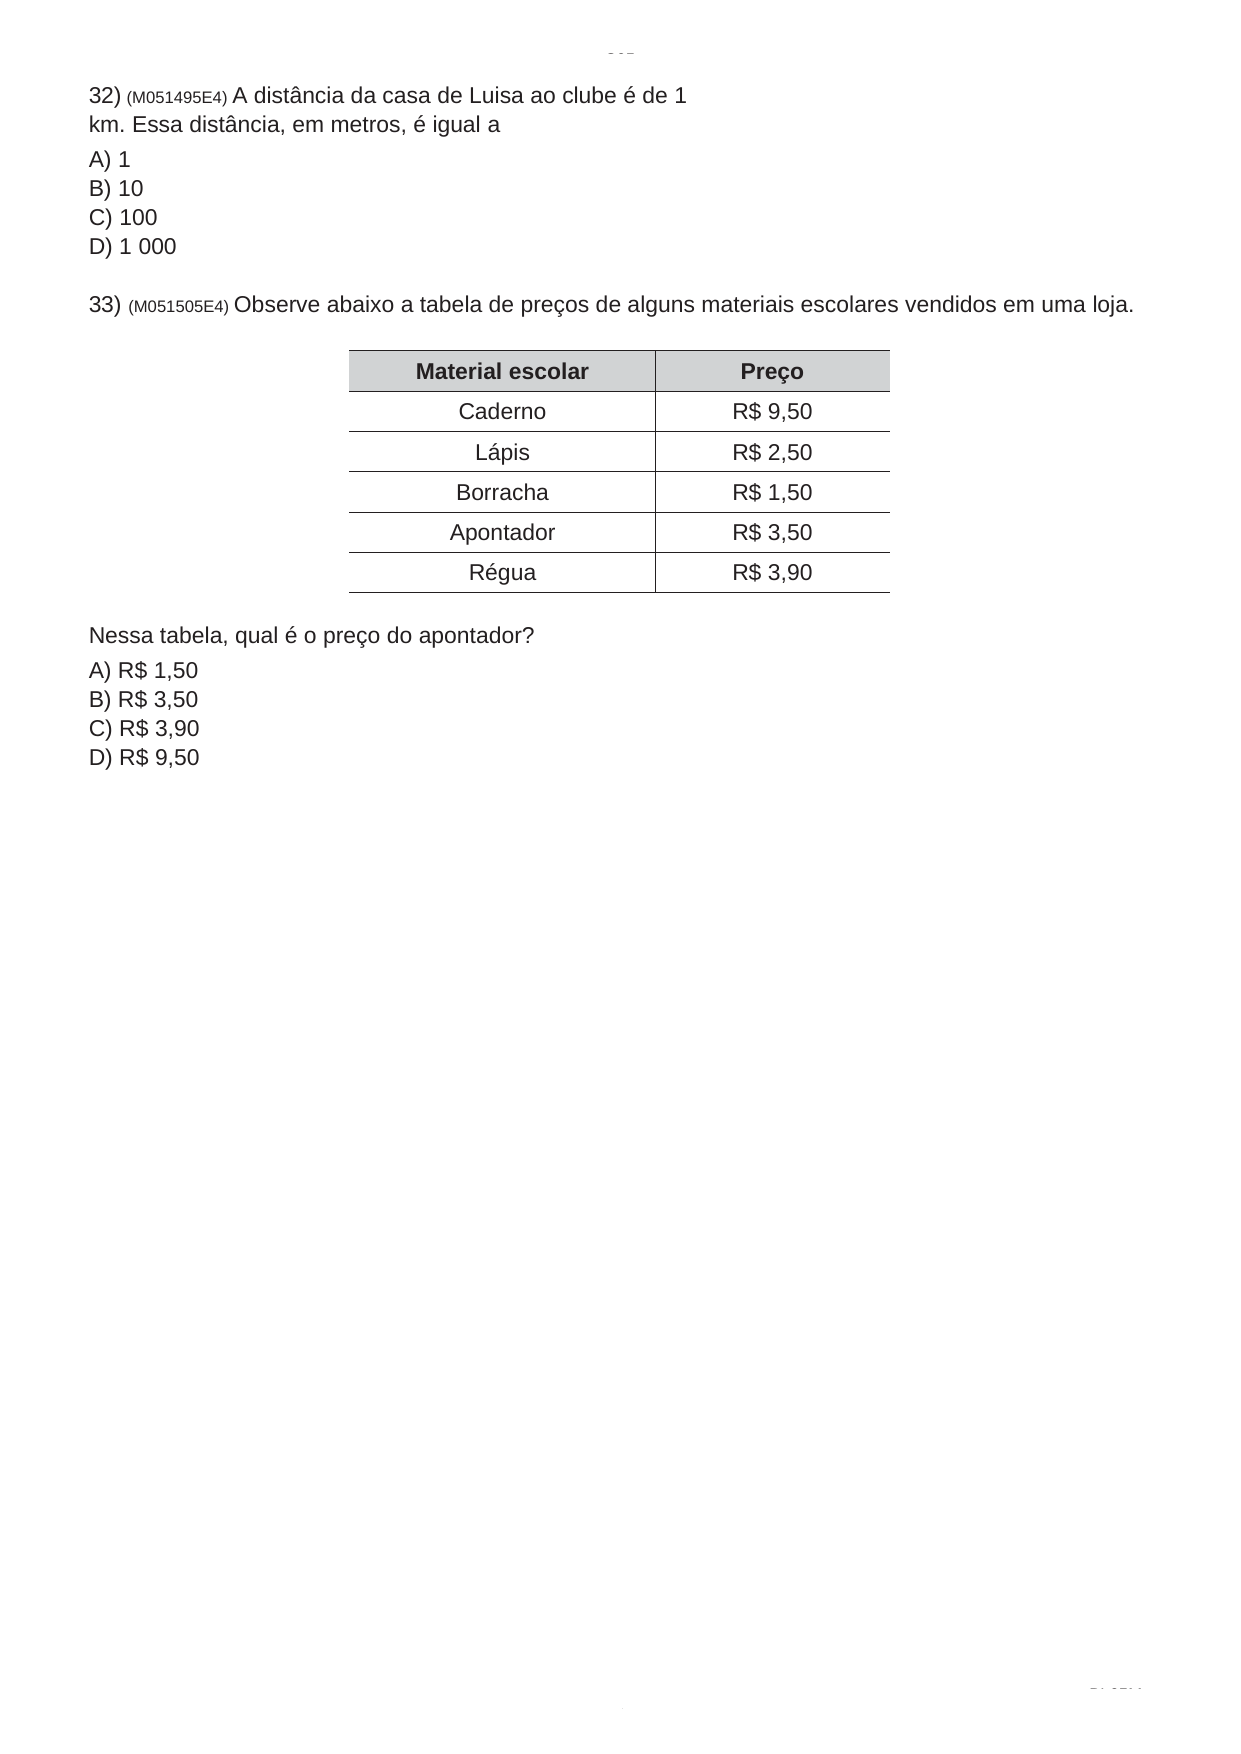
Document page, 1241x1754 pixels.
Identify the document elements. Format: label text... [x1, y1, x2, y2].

table_cell R$ 3,90 [656, 553, 890, 592]
text C) R$ 3,90 [88, 715, 1163, 741]
text Nessa tabela, qual é o preço do apontador? [88, 622, 1163, 648]
list (M051505E4) Observe abaixo a tabela de preços de alguns materiais escolares vendidos em uma loja. [88, 291, 1163, 318]
table_header Preço [656, 351, 890, 391]
table_cell Régua [349, 553, 655, 592]
list 10 C) 100 [88, 175, 157, 230]
table_cell R$ 9,50 [656, 392, 890, 431]
list (M051495E4) A distância da casa de Luisa ao clube é de 1 km. Essa distância, em metros, é igual a [88, 82, 729, 137]
table_cell Lápis [349, 432, 655, 471]
table_cell Caderno [349, 392, 655, 431]
table_cell R$ 1,50 [656, 472, 890, 512]
table_cell R$ 2,50 [656, 432, 890, 471]
text A) R$ 1,50 [88, 657, 1163, 683]
list 1 [88, 146, 1163, 172]
table_header Material escolar [349, 351, 655, 391]
text D) 1 000 [88, 233, 1163, 259]
table_cell Apontador [349, 513, 655, 552]
text B) R$ 3,50 [88, 686, 1163, 712]
table_cell R$ 3,50 [656, 513, 890, 552]
text D) R$ 9,50 [88, 744, 1163, 771]
table_cell Borracha [349, 472, 655, 512]
